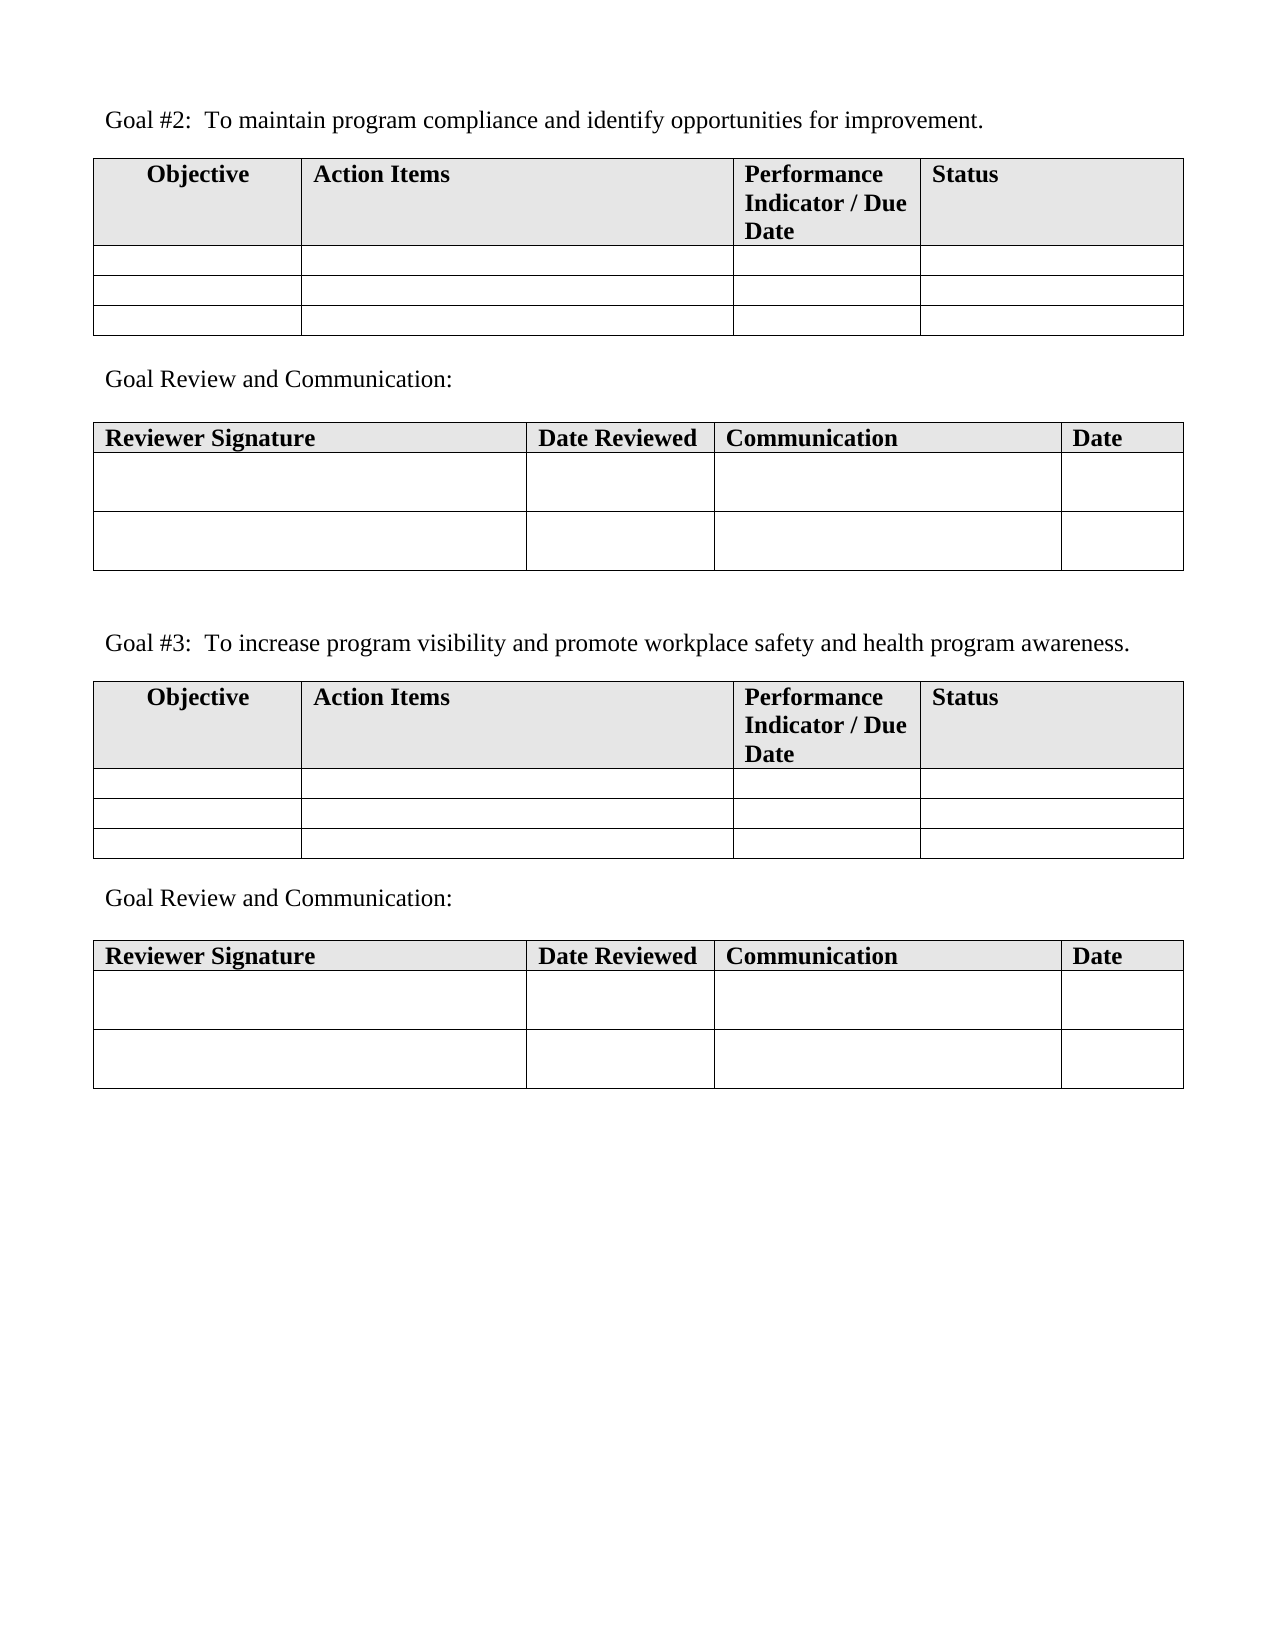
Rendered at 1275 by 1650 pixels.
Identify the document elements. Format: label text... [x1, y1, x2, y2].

table_cell [94, 769, 301, 798]
text Goal Review and Communication: [105, 364, 1170, 393]
table_cell [1062, 1030, 1183, 1088]
table_cell [734, 799, 920, 828]
table_cell [527, 1030, 714, 1088]
subtitle Goal #2: To maintain program compliance and identify opportunities for improvement. [105, 105, 1170, 134]
table_cell [921, 769, 1183, 798]
table_cell [94, 829, 301, 857]
text Goal Review and Communication: [105, 883, 1170, 911]
table_cell [94, 276, 301, 305]
table_cell [527, 971, 714, 1029]
table_header Performance Indicator / Due Date [734, 682, 920, 768]
table_cell [734, 276, 920, 305]
table_cell [921, 829, 1183, 857]
table_cell [921, 276, 1183, 305]
table_header Action Items [302, 682, 733, 768]
table_cell [1062, 971, 1183, 1029]
table_header Date Reviewed [527, 423, 714, 452]
table_cell [94, 306, 301, 334]
table_cell [302, 799, 733, 828]
table_cell [94, 971, 526, 1029]
table_cell [1062, 453, 1183, 511]
table_header Date Reviewed [527, 941, 714, 970]
table_header Status [921, 159, 1183, 245]
table_cell [527, 512, 714, 569]
table_cell [921, 246, 1183, 275]
table_cell [94, 1030, 526, 1088]
table_cell [302, 306, 733, 334]
subtitle Goal #3: To increase program visibility and promote workplace safety and health program awareness. [105, 628, 1170, 657]
table_header Communication [715, 941, 1061, 970]
table_cell [302, 276, 733, 305]
table_header Objective [94, 159, 301, 245]
table_cell [94, 453, 526, 511]
table_header Action Items [302, 159, 733, 245]
table_cell [527, 453, 714, 511]
table_cell [1062, 512, 1183, 569]
table_header Date [1062, 941, 1183, 970]
table_header Date [1062, 423, 1183, 452]
table_cell [921, 306, 1183, 334]
table_header Performance Indicator / Due Date [734, 159, 920, 245]
table_cell [921, 799, 1183, 828]
table_header Communication [715, 423, 1061, 452]
table_header Reviewer Signature [94, 423, 526, 452]
table_cell [715, 453, 1061, 511]
table_cell [302, 769, 733, 798]
table_cell [94, 512, 526, 569]
table_cell [734, 829, 920, 857]
table_cell [715, 1030, 1061, 1088]
table_cell [94, 246, 301, 275]
table_cell [734, 306, 920, 334]
table_cell [734, 246, 920, 275]
table_cell [734, 769, 920, 798]
table_header Status [921, 682, 1183, 768]
table_cell [302, 246, 733, 275]
table_cell [302, 829, 733, 857]
table_header Objective [94, 682, 301, 768]
table_cell [715, 971, 1061, 1029]
table_cell [715, 512, 1061, 569]
table_cell [94, 799, 301, 828]
table_header Reviewer Signature [94, 941, 526, 970]
